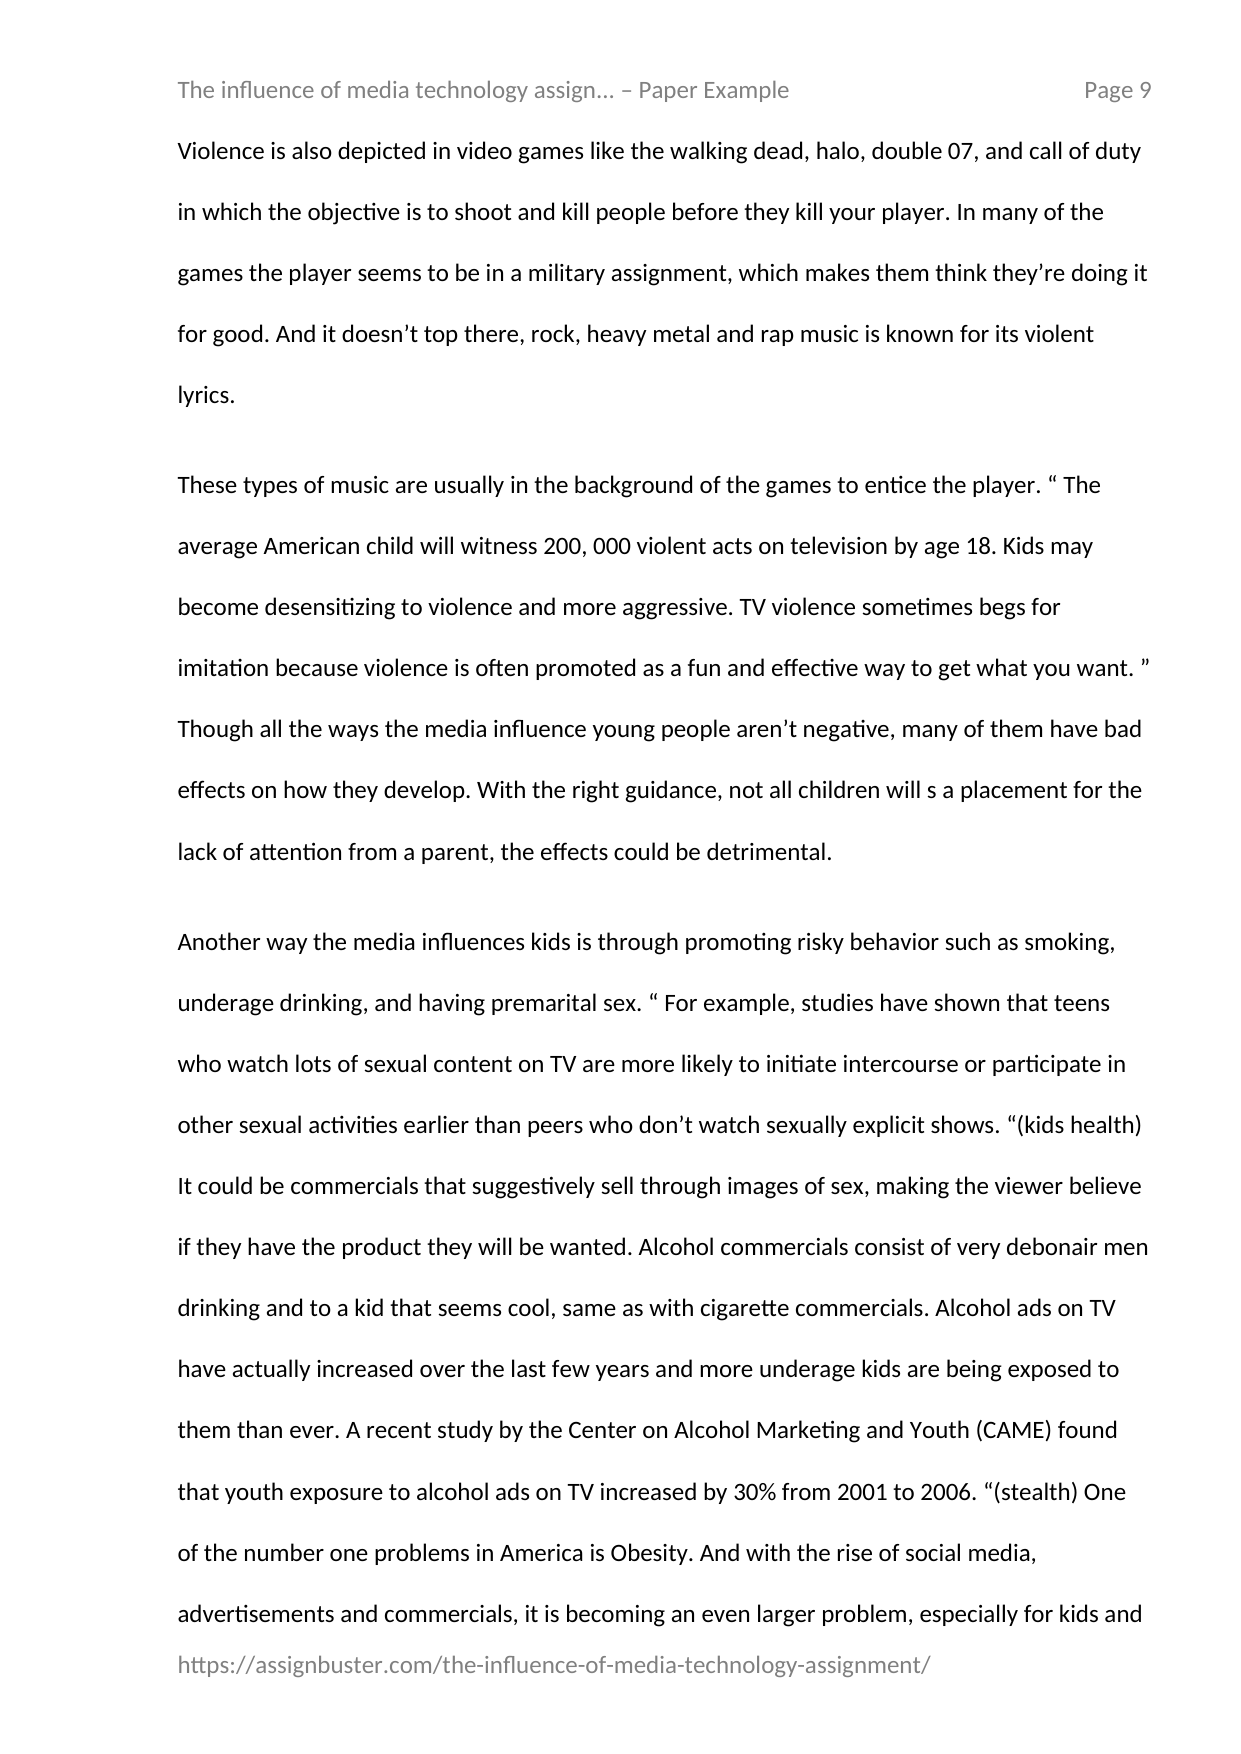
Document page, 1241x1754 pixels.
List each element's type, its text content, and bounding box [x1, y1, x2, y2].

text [177, 926, 1152, 1628]
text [177, 135, 1152, 409]
text These types of music are usually in the background of the games to entice the player. “ The average American child will witness 200, 000 violent acts on television by age 18. Kids may become desensitizing to violence and more aggressive. TV violence sometimes begs for imitation because violence is often promoted as a fun and effective way to get what you want. ” Though all the ways the media influence young people aren’t negative, many of them have bad effects on how they develop. With the right guidance, not all children will s a placement for the lack of attention from a parent, the effects could be detrimental. [177, 469, 1152, 866]
